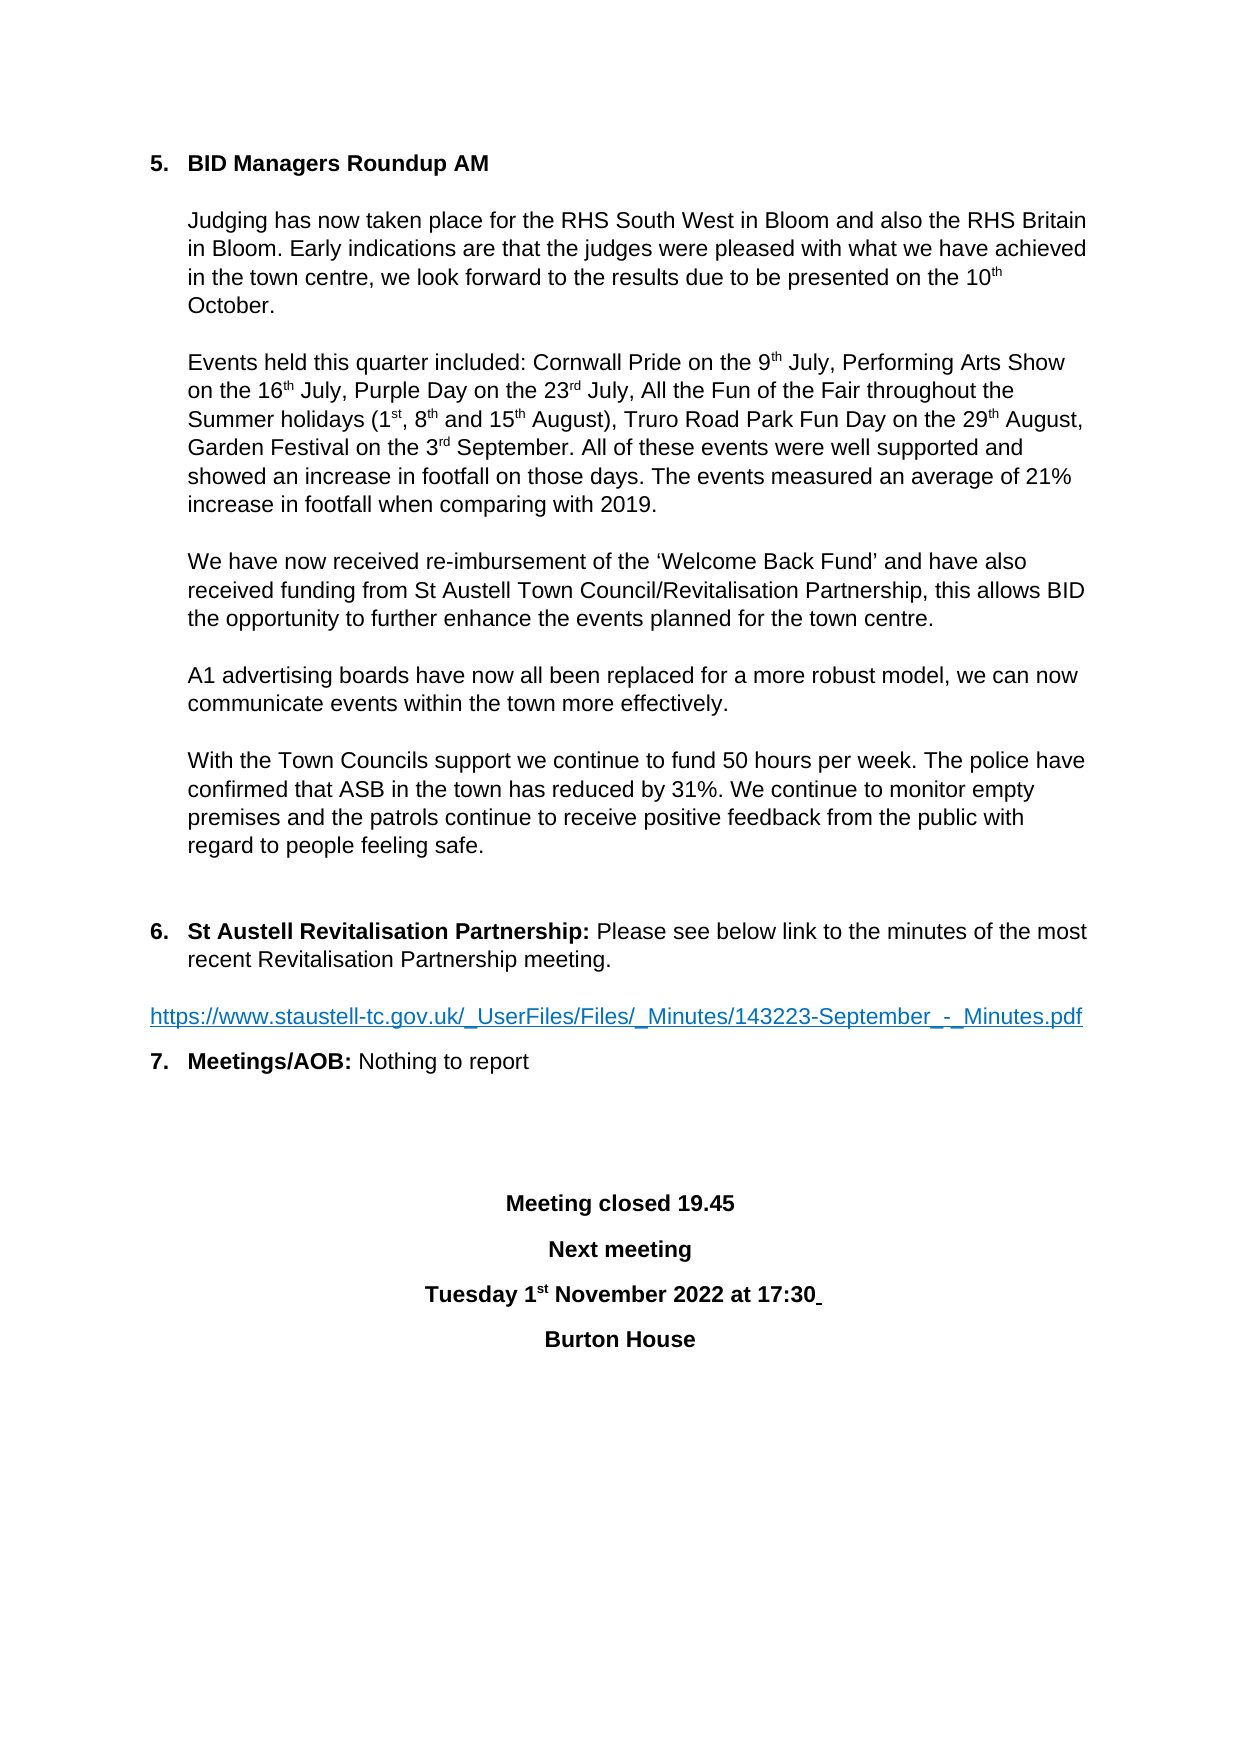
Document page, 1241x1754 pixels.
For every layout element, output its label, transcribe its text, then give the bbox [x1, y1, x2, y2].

text With the Town Councils support we continue to fund 50 hours per week. The police have confirmed that ASB in the town has reduced by 31%. We continue to monitor empty premises and the patrols continue to receive positive feedback from the public with regard to people feeling safe. [187, 747, 1090, 859]
text A1 advertising boards have now all been replaced for a more robust model, we can now communicate events within the town more effectively. [187, 662, 1090, 717]
text Burton House [150, 1326, 1090, 1352]
list BID Managers Roundup AM [150, 150, 1090, 176]
text We have now received re-imbursement of the ‘Welcome Back Fund’ and have also received funding from St Austell Town Council/Revitalisation Partnership, this allows BID the opportunity to further enhance the events planned for the town centre. [187, 548, 1090, 631]
text Tuesday 1st November 2022 at 17:30 [150, 1281, 1090, 1307]
list Meetings/AOB: Nothing to report [150, 1048, 1090, 1074]
text Next meeting [150, 1236, 1090, 1262]
text Events held this quarter included: Cornwall Pride on the 9th July, Performing Arts Show on the 16th July, Purple Day on the 23rd July, All the Fun of the Fair throughout the Summer holidays (1st, 8th and 15th August), Truro Road Park Fun Day on the 29th August, Garden Festival on the 3rd September. All of these events were well supported and showed an increase in footfall on those days. The events measured an average of 21% increase in footfall when comparing with 2019. [187, 349, 1090, 518]
text https://www.staustell-tc.gov.uk/_UserFiles/Files/_Minutes/143223-September_-_Minutes.pdf [150, 1003, 1090, 1029]
text Judging has now taken place for the RHS South West in Bloom and also the RHS Britain in Bloom. Early indications are that the judges were pleased with what we have achieved in the town centre, we look forward to the results due to be presented on the 10th October. [187, 207, 1090, 318]
list St Austell Revitalisation Partnership: Please see below link to the minutes of the most recent Revitalisation Partnership meeting. [150, 918, 1090, 973]
text Meeting closed 19.45 [150, 1190, 1090, 1217]
